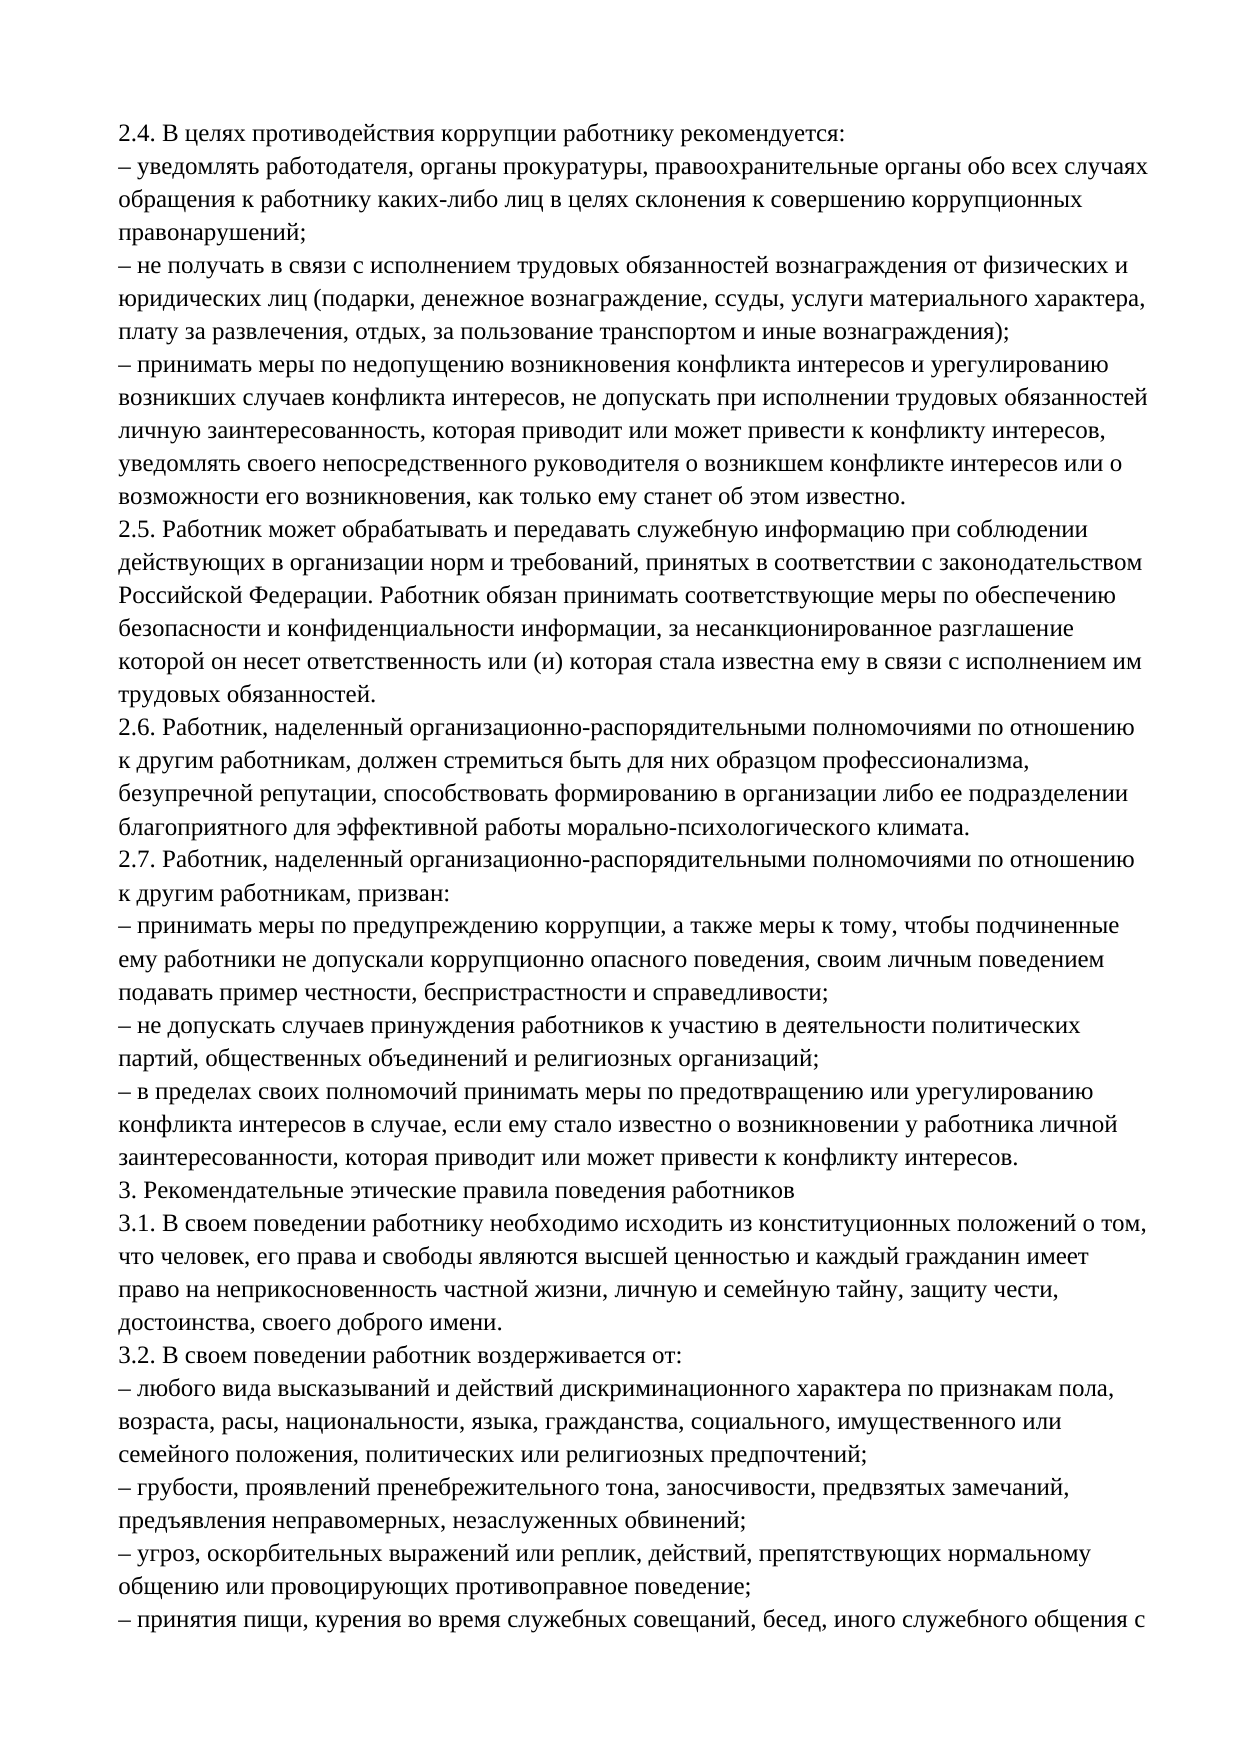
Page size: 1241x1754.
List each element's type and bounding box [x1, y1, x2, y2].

text [118, 118, 1152, 1633]
